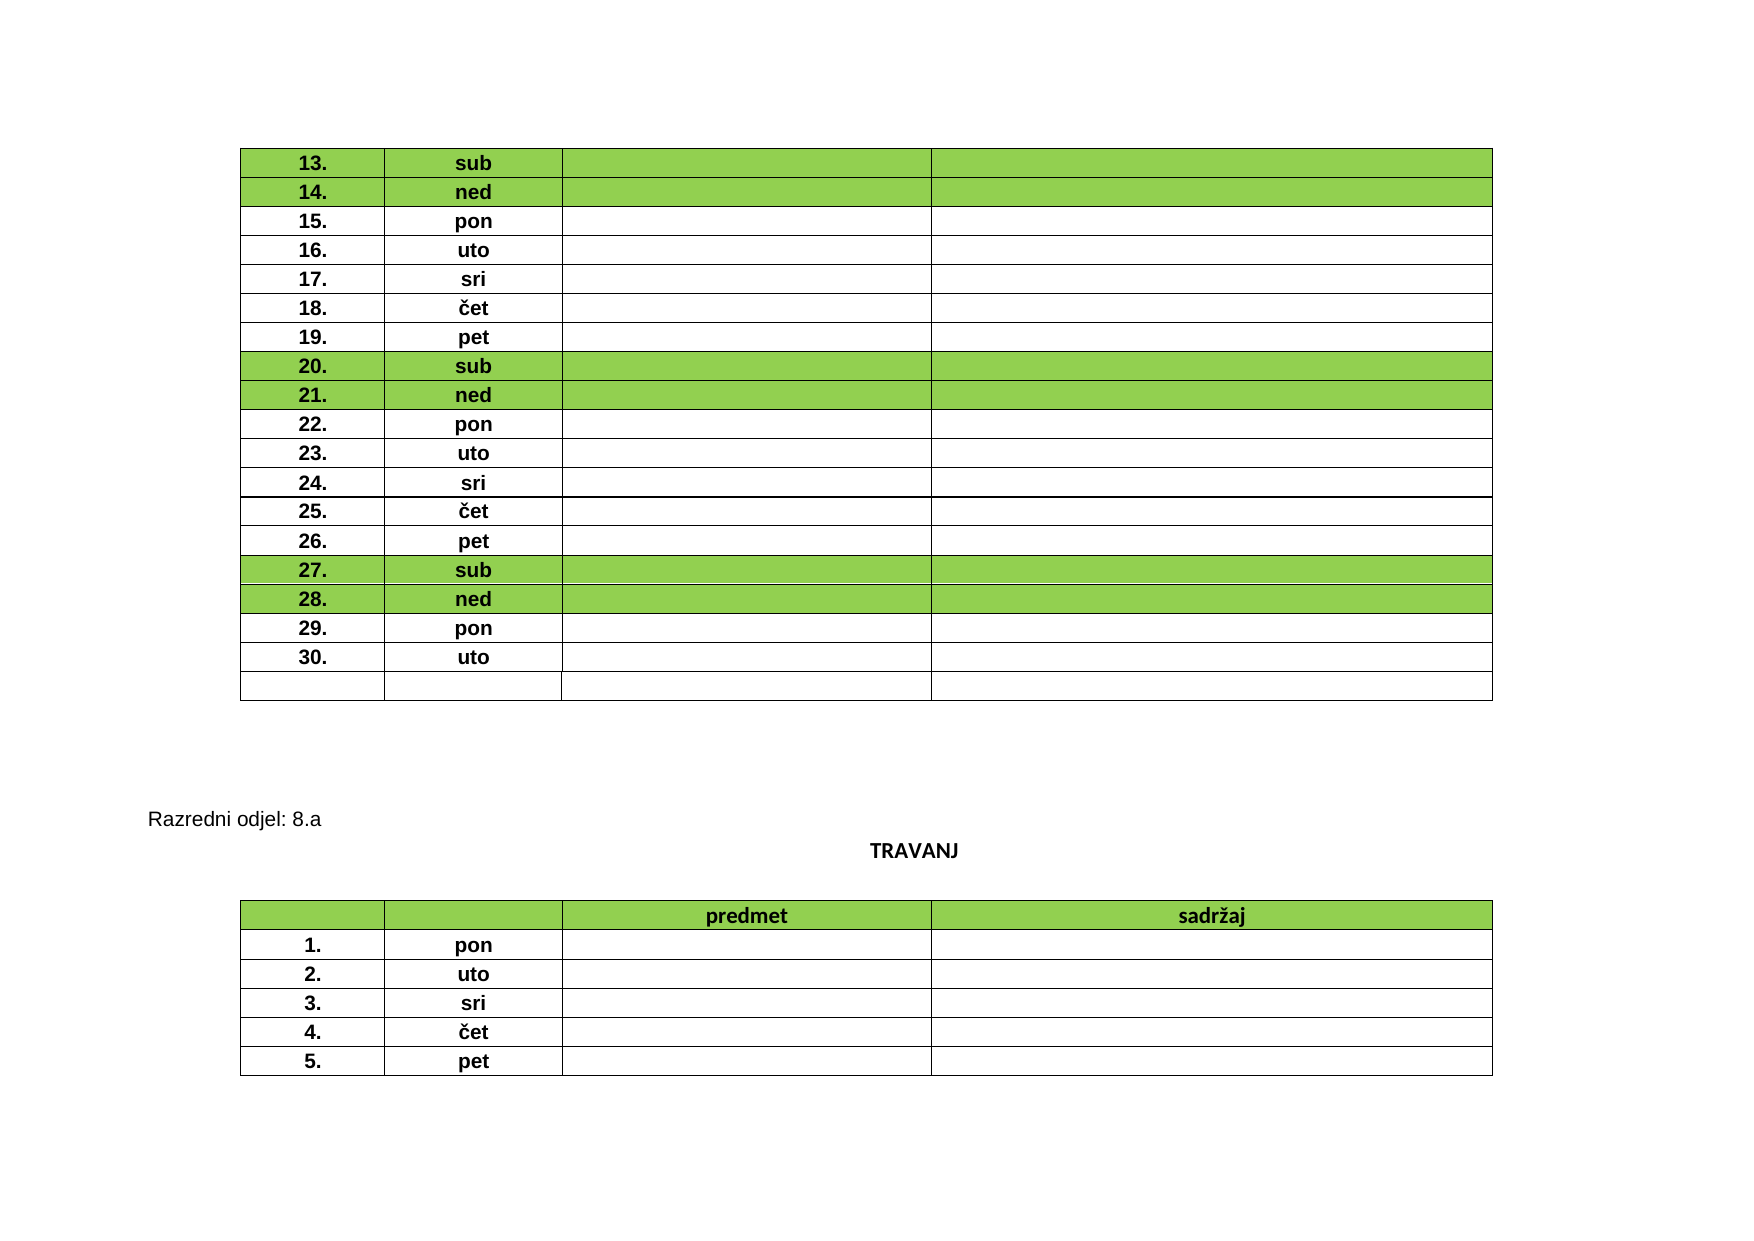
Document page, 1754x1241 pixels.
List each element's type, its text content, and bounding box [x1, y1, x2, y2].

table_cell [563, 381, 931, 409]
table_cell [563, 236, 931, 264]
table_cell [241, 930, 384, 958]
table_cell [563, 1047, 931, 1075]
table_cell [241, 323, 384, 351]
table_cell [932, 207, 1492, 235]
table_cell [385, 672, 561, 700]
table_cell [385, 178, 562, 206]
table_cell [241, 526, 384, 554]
text Razredni odjel: 8.a [148, 807, 1680, 831]
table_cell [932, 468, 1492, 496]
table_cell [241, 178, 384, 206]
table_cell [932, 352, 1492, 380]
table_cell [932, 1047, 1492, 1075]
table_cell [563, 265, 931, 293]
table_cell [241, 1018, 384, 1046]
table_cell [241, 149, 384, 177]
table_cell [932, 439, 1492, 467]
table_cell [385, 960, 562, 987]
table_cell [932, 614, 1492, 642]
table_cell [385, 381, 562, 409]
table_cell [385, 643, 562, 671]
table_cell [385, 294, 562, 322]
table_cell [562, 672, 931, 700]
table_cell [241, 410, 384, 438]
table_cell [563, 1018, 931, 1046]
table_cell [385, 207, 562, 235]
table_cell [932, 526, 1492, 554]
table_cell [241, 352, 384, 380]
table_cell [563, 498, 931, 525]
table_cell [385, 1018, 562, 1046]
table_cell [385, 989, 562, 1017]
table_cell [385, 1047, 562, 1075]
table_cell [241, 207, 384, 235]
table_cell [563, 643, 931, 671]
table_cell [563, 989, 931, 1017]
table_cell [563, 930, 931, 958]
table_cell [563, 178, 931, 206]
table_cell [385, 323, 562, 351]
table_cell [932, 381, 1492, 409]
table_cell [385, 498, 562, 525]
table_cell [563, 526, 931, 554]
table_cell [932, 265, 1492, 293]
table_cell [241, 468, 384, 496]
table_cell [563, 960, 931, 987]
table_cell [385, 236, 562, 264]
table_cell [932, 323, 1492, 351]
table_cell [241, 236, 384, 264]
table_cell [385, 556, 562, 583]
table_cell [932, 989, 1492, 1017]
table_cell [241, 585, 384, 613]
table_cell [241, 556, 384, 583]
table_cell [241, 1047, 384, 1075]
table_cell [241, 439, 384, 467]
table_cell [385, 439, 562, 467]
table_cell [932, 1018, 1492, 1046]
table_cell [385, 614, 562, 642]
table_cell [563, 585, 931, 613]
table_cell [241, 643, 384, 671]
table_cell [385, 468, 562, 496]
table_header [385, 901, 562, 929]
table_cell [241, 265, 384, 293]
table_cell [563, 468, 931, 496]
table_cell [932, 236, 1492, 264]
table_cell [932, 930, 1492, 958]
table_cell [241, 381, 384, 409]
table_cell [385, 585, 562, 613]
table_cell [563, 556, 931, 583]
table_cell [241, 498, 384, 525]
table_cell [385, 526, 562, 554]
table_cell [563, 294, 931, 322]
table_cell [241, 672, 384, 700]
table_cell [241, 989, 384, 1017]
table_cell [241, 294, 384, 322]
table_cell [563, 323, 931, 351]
text TRAVANJ [148, 836, 1680, 864]
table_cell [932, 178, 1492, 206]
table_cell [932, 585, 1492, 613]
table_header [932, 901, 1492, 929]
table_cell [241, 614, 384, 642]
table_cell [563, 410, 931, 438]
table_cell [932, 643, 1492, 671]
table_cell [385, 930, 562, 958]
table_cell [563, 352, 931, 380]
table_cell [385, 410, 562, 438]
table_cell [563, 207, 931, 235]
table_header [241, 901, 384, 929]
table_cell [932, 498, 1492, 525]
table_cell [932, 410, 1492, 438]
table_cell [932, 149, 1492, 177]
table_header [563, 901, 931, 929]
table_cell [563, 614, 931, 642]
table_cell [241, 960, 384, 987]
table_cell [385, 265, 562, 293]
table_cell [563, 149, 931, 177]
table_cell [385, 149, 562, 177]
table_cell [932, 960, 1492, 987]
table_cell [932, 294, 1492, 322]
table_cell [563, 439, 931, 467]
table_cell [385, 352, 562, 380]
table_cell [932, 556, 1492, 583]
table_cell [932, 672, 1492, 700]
